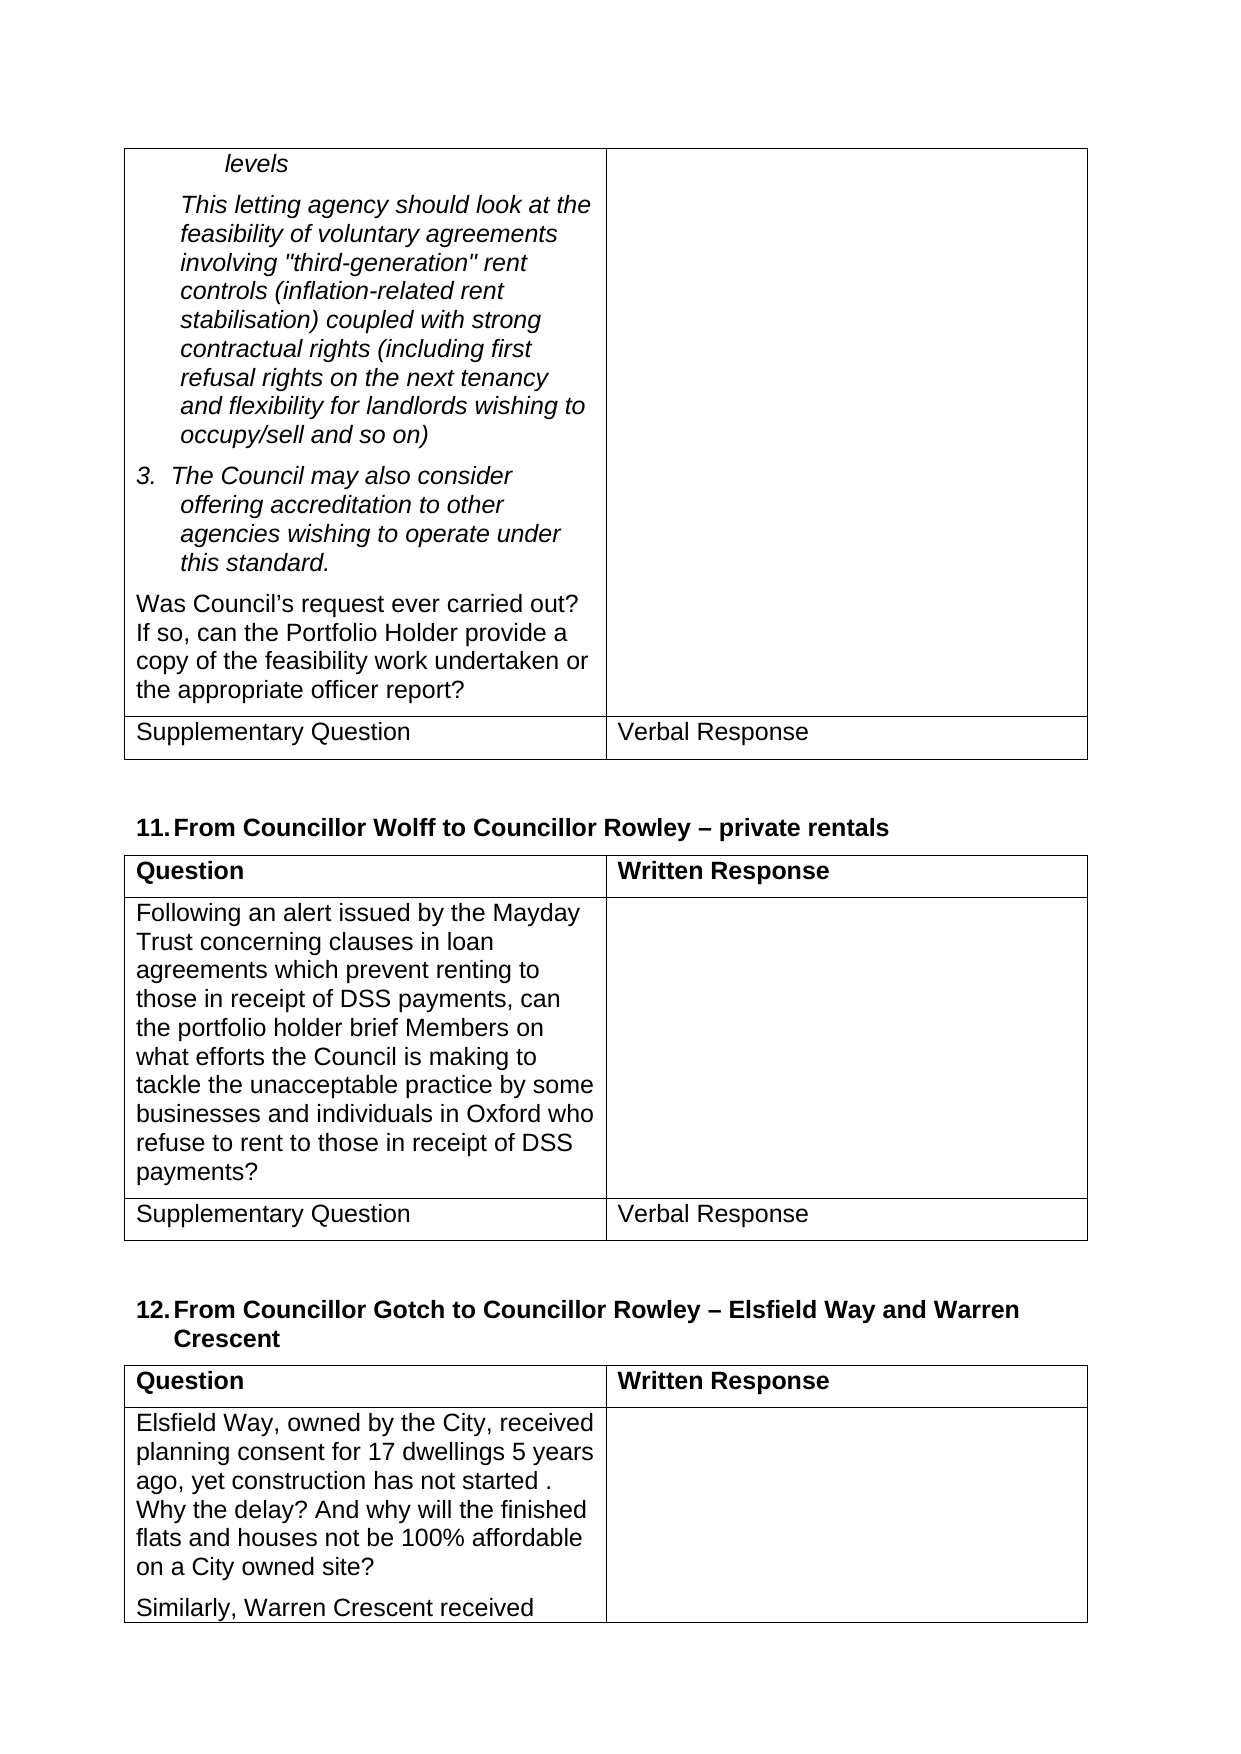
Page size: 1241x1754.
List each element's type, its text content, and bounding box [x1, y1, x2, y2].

table_header Written Response [607, 1366, 1087, 1407]
table_cell [607, 149, 1087, 716]
table_cell [607, 898, 1087, 1198]
table_cell Verbal Response [607, 717, 1087, 758]
table_header Question [125, 856, 606, 897]
table_cell Following an alert issued by the Mayday Trust concerning clauses in loan agreements which prevent renting to those in receipt of DSS payments, can the portfolio holder brief Members on what efforts the Council is making to tackle the unacceptable practice by some businesses and individuals in Oxford who refuse to rent to those in receipt of DSS payments? [125, 898, 606, 1198]
table_header Written Response [607, 856, 1087, 897]
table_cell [125, 1408, 606, 1622]
table_cell Verbal Response [607, 1199, 1087, 1240]
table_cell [125, 149, 606, 716]
subtitle From Councillor Gotch to Councillor Rowley – Elsfield Way and Warren Crescent [136, 1295, 1104, 1352]
table_cell Supplementary Question [125, 717, 606, 758]
table_cell [607, 1408, 1087, 1622]
table_header Question [125, 1366, 606, 1407]
table_cell Supplementary Question [125, 1199, 606, 1240]
subtitle From Councillor Wolff to Councillor Rowley – private rentals [136, 813, 1104, 842]
